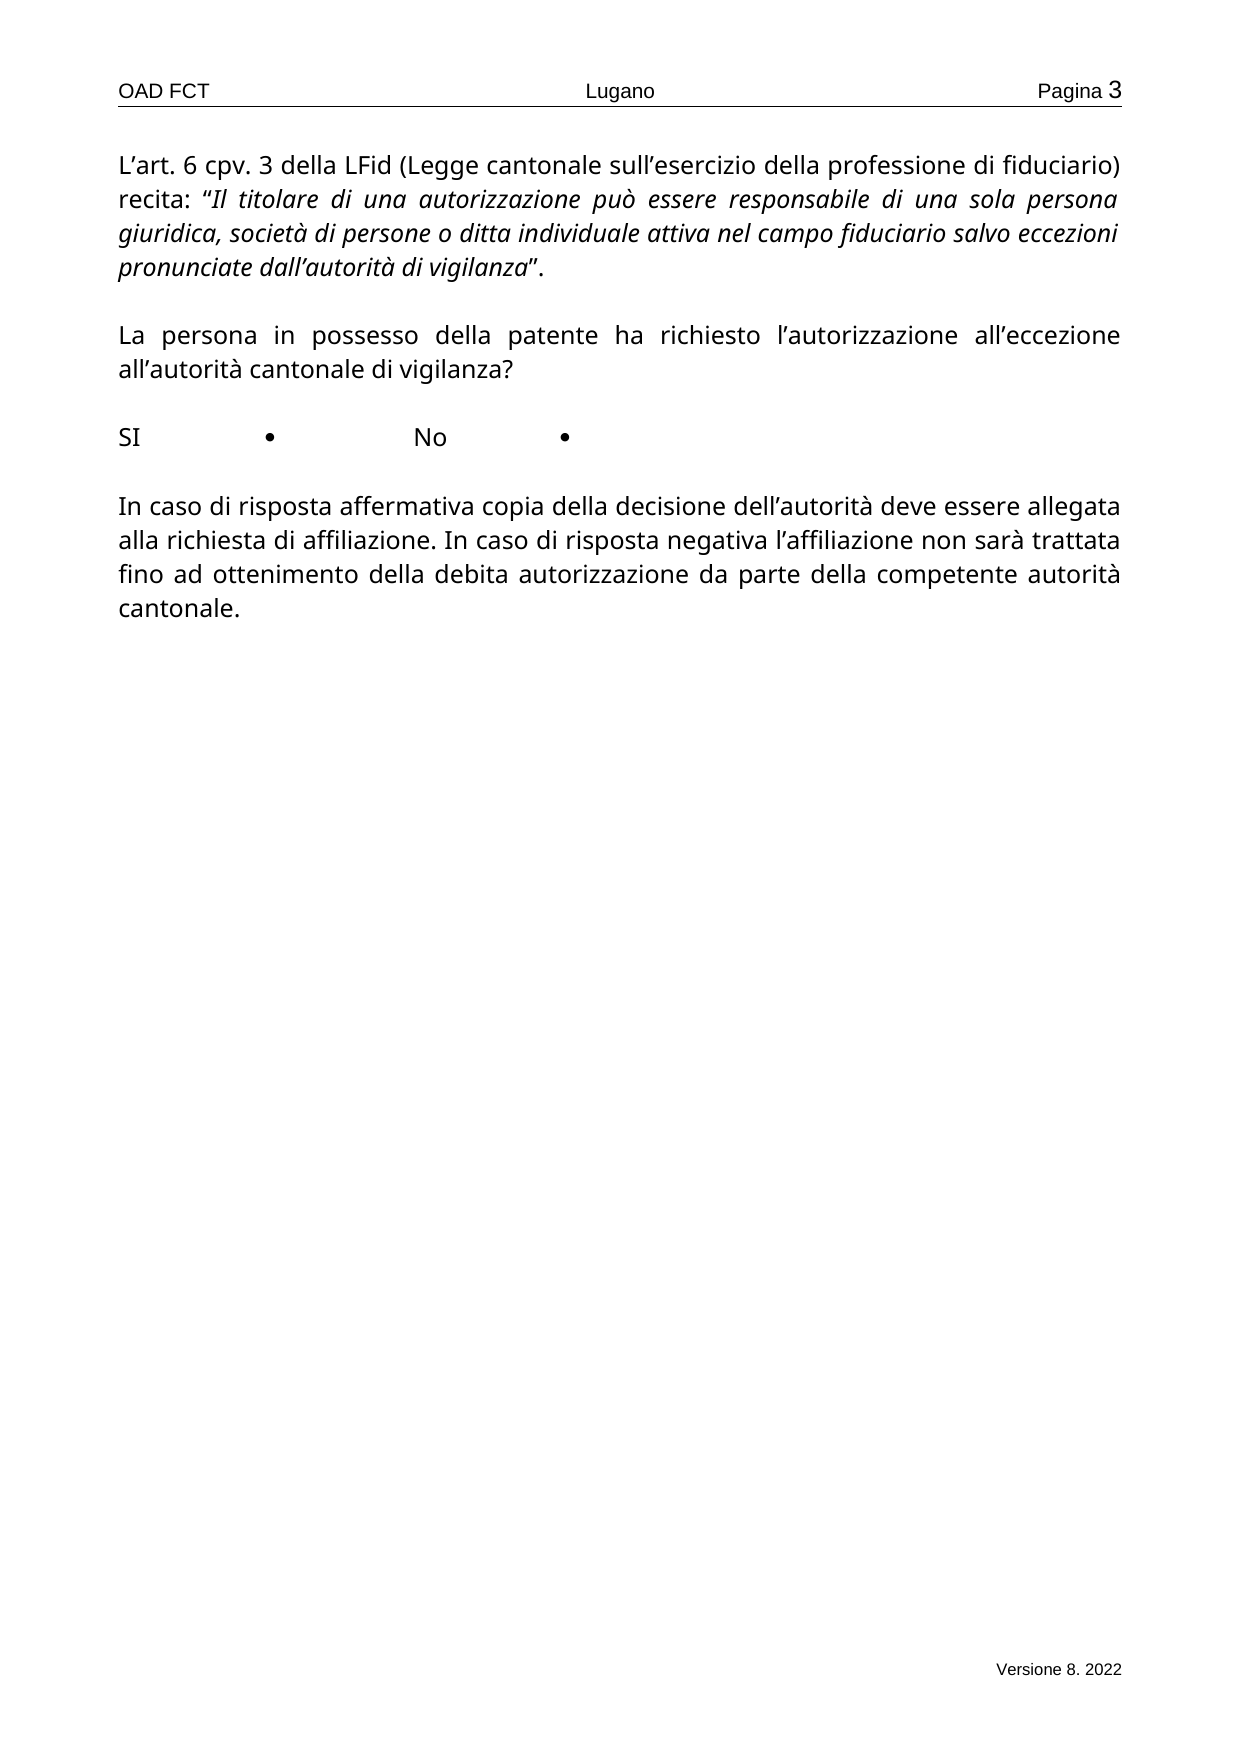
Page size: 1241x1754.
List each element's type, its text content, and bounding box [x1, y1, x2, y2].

text In caso di risposta affermativa copia della decisione dell’autorità deve essere allegata alla richiesta di affiliazione. In caso di risposta negativa l’affiliazione non sarà trattata fino ad ottenimento della debita autorizzazione da parte della competente autorità cantonale. [118, 488, 1122, 624]
text La persona in possesso della patente ha richiesto l’autorizzazione all’eccezione all’autorità cantonale di vigilanza? [118, 318, 1122, 386]
text L’art. 6 cpv. 3 della LFid (Legge cantonale sull’esercizio della professione di fiduciario) recita: “Il titolare di una autorizzazione può essere responsabile di una sola persona giuridica, società di persone o ditta individuale attiva nel campo fiduciario salvo eccezioni pronunciate dall’autorità di vigilanza”. [118, 148, 1122, 284]
text SI No [118, 420, 1122, 454]
